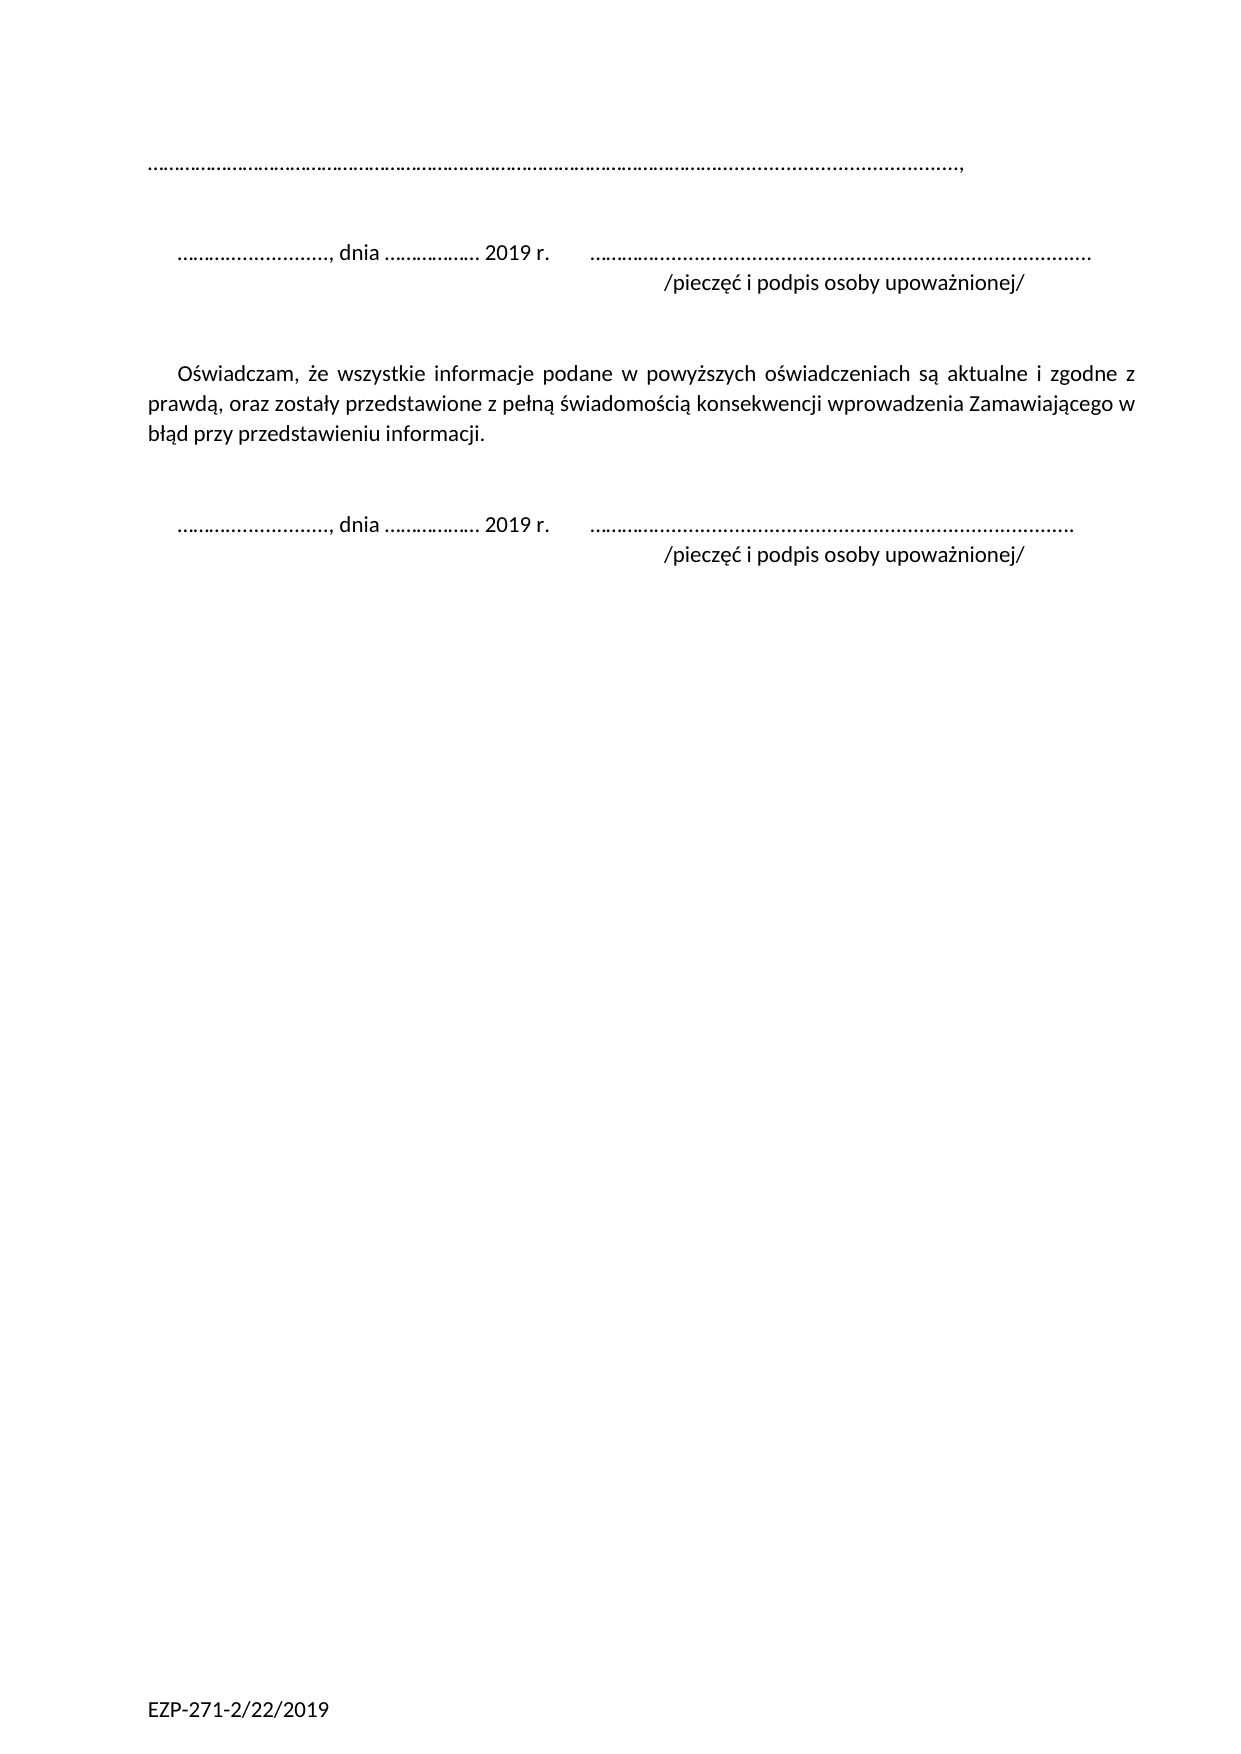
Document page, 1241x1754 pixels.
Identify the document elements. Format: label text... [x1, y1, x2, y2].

text /pieczęć i podpis osoby upoważnionej/ [590, 540, 1137, 568]
text Oświadczam, że wszystkie informacje podane w powyższych oświadczeniach są aktualne i zgodne z prawdą, oraz zostały przedstawione z pełną świadomością konsekwencji wprowadzenia Zamawiającego w błąd przy przedstawieniu informacji. [148, 359, 1137, 448]
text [148, 148, 1137, 176]
text ……….................., dnia ……………… 2019 r. …………......................................................................... [148, 510, 1137, 538]
text ……….................., dnia ……………… 2019 r. …………............................................................................ [148, 238, 1137, 266]
text /pieczęć i podpis osoby upoważnionej/ [590, 268, 1137, 297]
